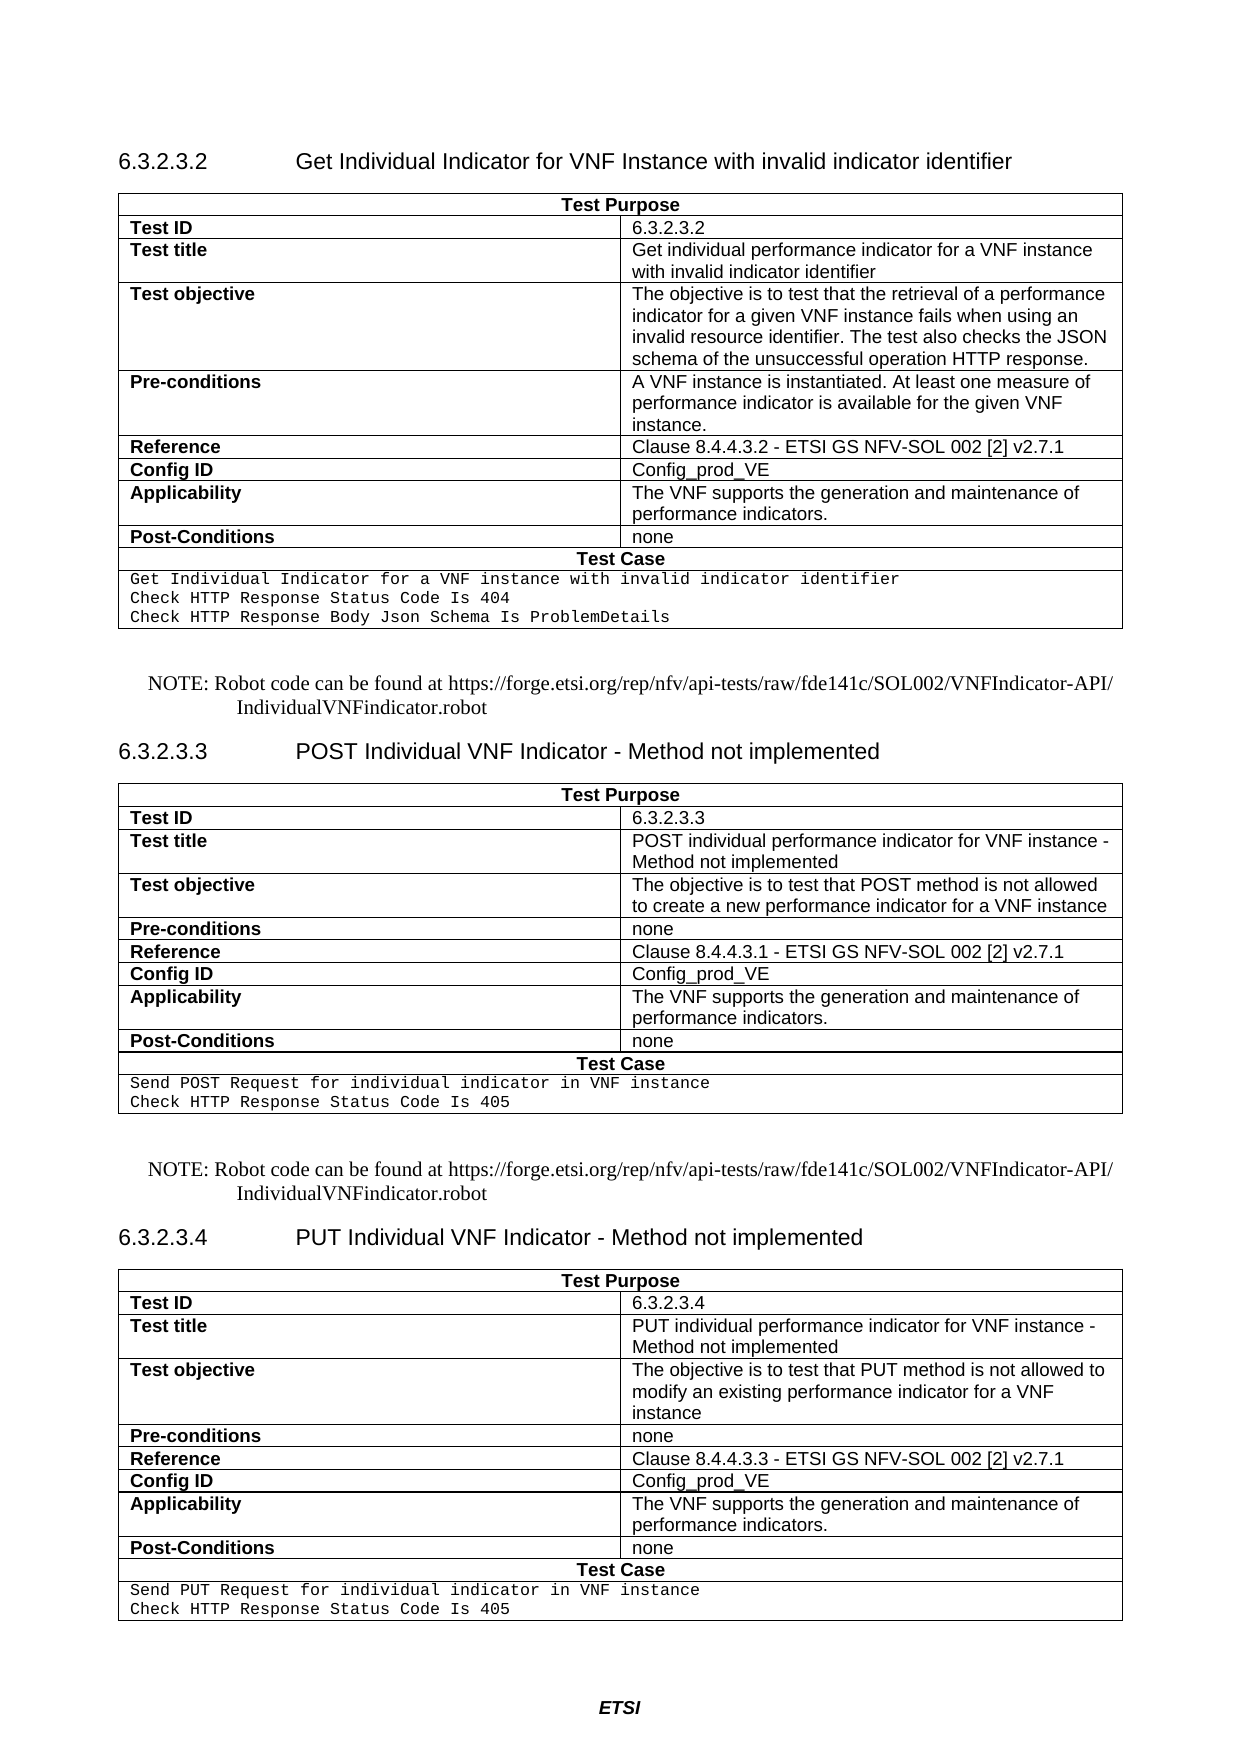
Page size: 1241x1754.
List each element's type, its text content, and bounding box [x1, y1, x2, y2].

subtitle 6.3.2.3.3 POST Individual VNF Indicator - Method not implemented [118, 738, 1122, 764]
table_cell Reference [119, 436, 620, 458]
table_cell Config ID [119, 963, 620, 984]
table_cell Post-Conditions [119, 526, 620, 547]
table_cell A VNF instance is instantiated. At least one measure of performance indicator is available for the given VNF instance. [621, 371, 1122, 435]
table_cell The objective is to test that PUT method is not allowed to modify an existing performance indicator for a VNF instance [621, 1359, 1122, 1424]
table_cell Config ID [119, 1470, 620, 1491]
table_cell Test title [119, 239, 620, 282]
table_cell Get Individual Indicator for a VNF instance with invalid indicator identifier Check HTTP Response Status Code Is 404 Check HTTP Response Body Json Schema Is ProblemDetails [119, 571, 1122, 627]
table_cell none [621, 1537, 1122, 1558]
table_cell Config ID [119, 459, 620, 480]
table_cell Test title [119, 830, 620, 873]
table_cell none [621, 1425, 1122, 1446]
table_cell Test Case [119, 548, 1122, 570]
table_cell PUT individual performance indicator for VNF instance - Method not implemented [621, 1315, 1122, 1358]
table_cell Test objective [119, 874, 620, 917]
text NOTE: Robot code can be found at https://forge.etsi.org/rep/nfv/api-tests/raw/fde141c/SOL002/VNFIndicator-API/IndividualVNFindicator.robot [148, 1157, 1122, 1205]
table_header Test Purpose [119, 1270, 1122, 1291]
table_cell Pre-conditions [119, 1425, 620, 1446]
table_cell Applicability [119, 481, 620, 524]
table_cell The VNF supports the generation and maintenance of performance indicators. [621, 481, 1122, 524]
table_cell Pre-conditions [119, 918, 620, 939]
subtitle 6.3.2.3.2 Get Individual Indicator for VNF Instance with invalid indicator identifier [118, 148, 1122, 174]
subtitle 6.3.2.3.4 PUT Individual VNF Indicator - Method not implemented [118, 1223, 1122, 1250]
table_cell Test ID [119, 216, 620, 238]
table_cell 6.3.2.3.4 [621, 1292, 1122, 1314]
table_cell 6.3.2.3.3 [621, 807, 1122, 828]
table_cell none [621, 918, 1122, 939]
table_cell Config_prod_VE [621, 459, 1122, 480]
table_cell The VNF supports the generation and maintenance of performance indicators. [621, 986, 1122, 1029]
table_cell POST individual performance indicator for VNF instance - Method not implemented [621, 830, 1122, 873]
table_header Test Purpose [119, 784, 1122, 806]
table_cell Clause 8.4.4.3.3 - ETSI GS NFV-SOL 002 [2] v2.7.1 [621, 1447, 1122, 1469]
table_cell Send PUT Request for individual indicator in VNF instance Check HTTP Response Status Code Is 405 [119, 1582, 1122, 1619]
text NOTE: Robot code can be found at https://forge.etsi.org/rep/nfv/api-tests/raw/fde141c/SOL002/VNFIndicator-API/IndividualVNFindicator.robot [148, 671, 1122, 719]
table_cell Test Case [119, 1559, 1122, 1581]
table_cell Send POST Request for individual indicator in VNF instance Check HTTP Response Status Code Is 405 [119, 1075, 1122, 1113]
table_cell Test objective [119, 283, 620, 369]
table_cell Pre-conditions [119, 371, 620, 435]
table_cell Test Case [119, 1053, 1122, 1074]
table_cell Config_prod_VE [621, 963, 1122, 984]
table_cell none [621, 526, 1122, 547]
table_cell Applicability [119, 1493, 620, 1536]
table_cell The objective is to test that the retrieval of a performance indicator for a given VNF instance fails when using an invalid resource identifier. The test also checks the JSON schema of the unsuccessful operation HTTP response. [621, 283, 1122, 369]
table_cell Clause 8.4.4.3.2 - ETSI GS NFV-SOL 002 [2] v2.7.1 [621, 436, 1122, 458]
table_cell Post-Conditions [119, 1537, 620, 1558]
table_cell Test ID [119, 1292, 620, 1314]
table_cell The objective is to test that POST method is not allowed to create a new performance indicator for a VNF instance [621, 874, 1122, 917]
table_cell Applicability [119, 986, 620, 1029]
table_cell Test title [119, 1315, 620, 1358]
table_cell Test objective [119, 1359, 620, 1424]
table_cell Clause 8.4.4.3.1 - ETSI GS NFV-SOL 002 [2] v2.7.1 [621, 940, 1122, 962]
table_cell The VNF supports the generation and maintenance of performance indicators. [621, 1493, 1122, 1536]
table_cell Config_prod_VE [621, 1470, 1122, 1491]
table_cell 6.3.2.3.2 [621, 216, 1122, 238]
table_cell Get individual performance indicator for a VNF instance with invalid indicator identifier [621, 239, 1122, 282]
table_header Test Purpose [119, 194, 1122, 215]
table_cell Post-Conditions [119, 1030, 620, 1051]
table_cell Reference [119, 940, 620, 962]
table_cell Test ID [119, 807, 620, 828]
table_cell none [621, 1030, 1122, 1051]
table_cell Reference [119, 1447, 620, 1469]
